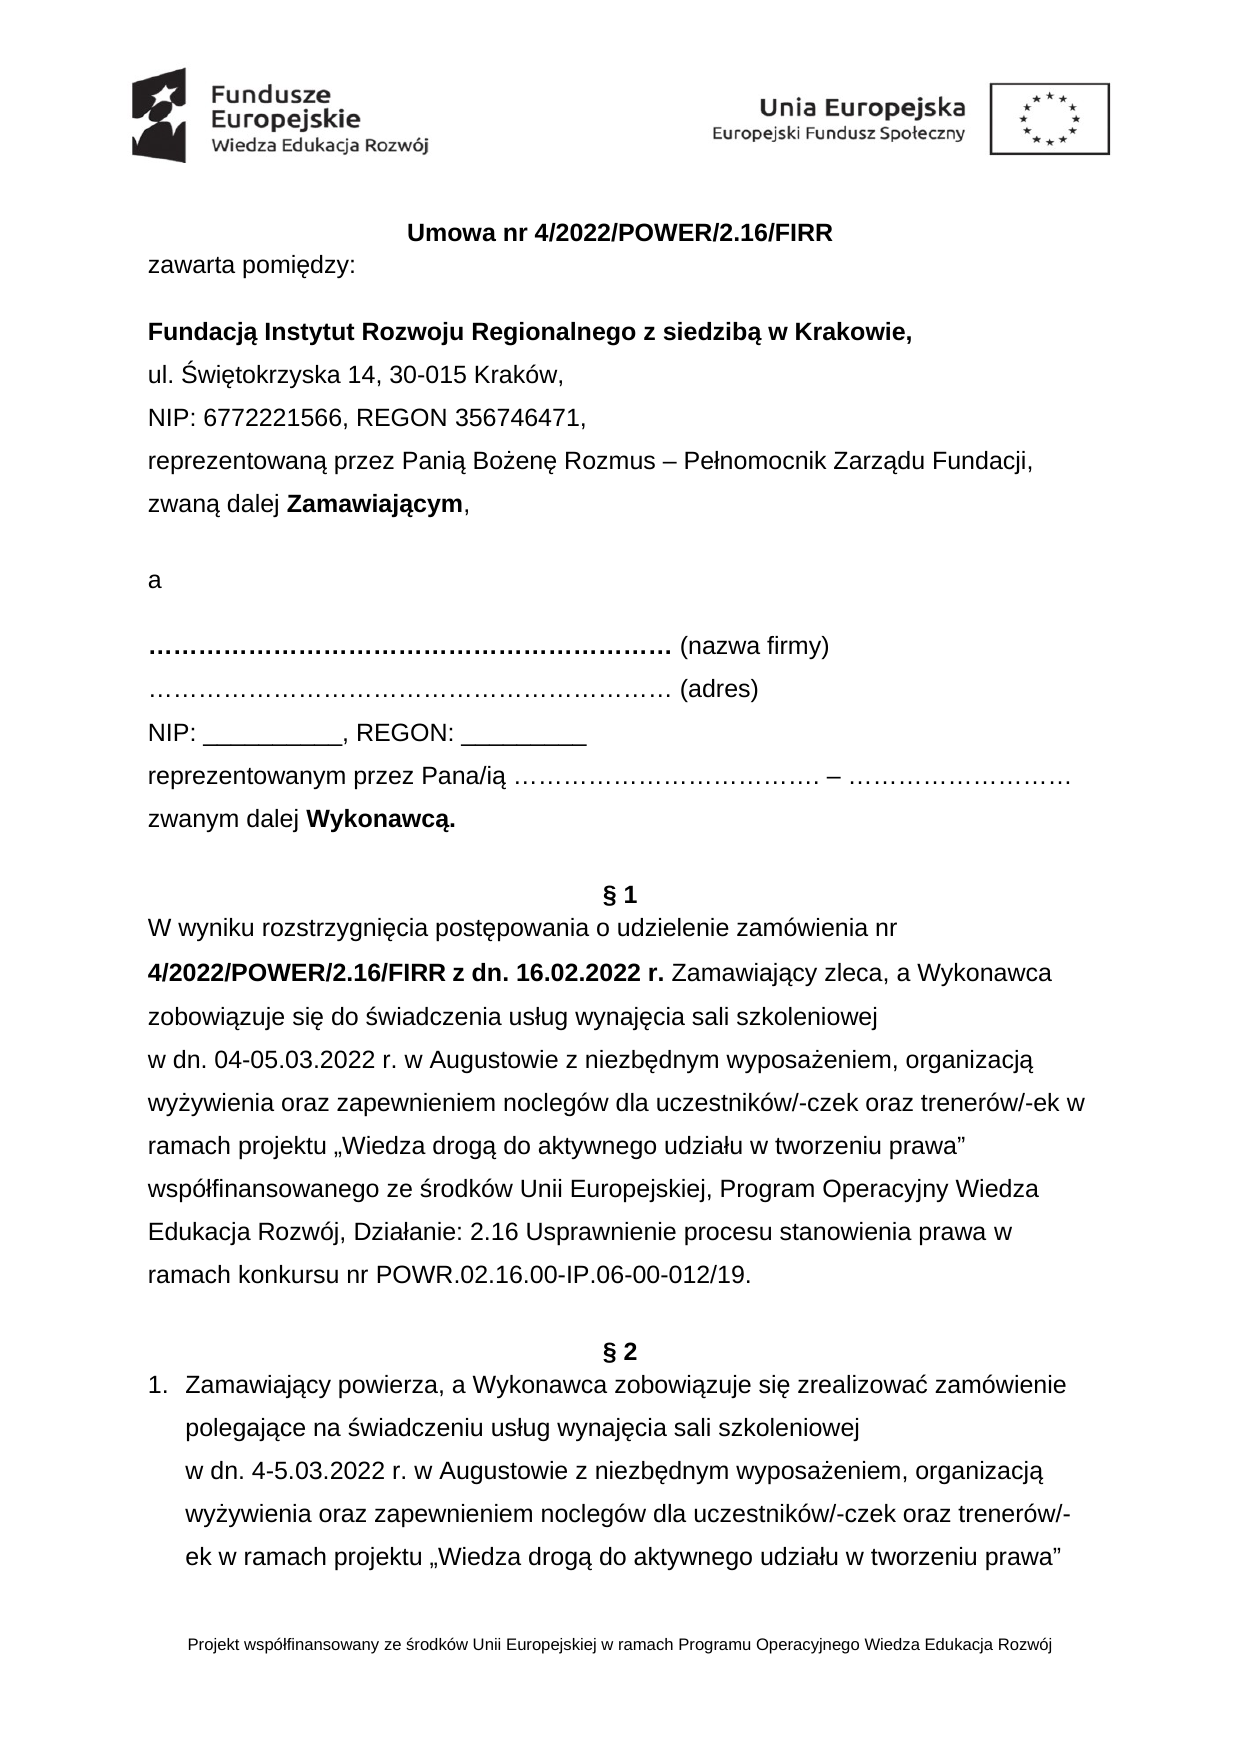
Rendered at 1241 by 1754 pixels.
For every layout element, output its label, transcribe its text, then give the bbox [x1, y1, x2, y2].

text a [148, 565, 1093, 594]
text w dn. 04-05.03.2022 r. w Augustowie z niezbędnym wyposażeniem, organizacją wyżywienia oraz zapewnieniem noclegów dla uczestników/-czek oraz trenerów/-ek w ramach projektu „Wiedza drogą do aktywnego udziału w tworzeniu prawa” współfinansowanego ze środków Unii Europejskiej, Program Operacyjny Wiedza Edukacja Rozwój, Działanie: 2.16 Usprawnienie procesu stanowienia prawa w ramach konkursu nr POWR.02.16.00-IP.06-00-012/19. [148, 1045, 1093, 1289]
text ……………………………………………………… (nazwa firmy) [148, 631, 1093, 660]
text § 2 [148, 1337, 1093, 1365]
text ul. Świętokrzyska 14, 30-015 Kraków, NIP: 6772221566, REGON 356746471, [148, 360, 1093, 432]
list Zamawiający powierza, a Wykonawca zobowiązuje się zrealizować zamówienie polegające na świadczeniu usług wynajęcia sali szkoleniowej [148, 1370, 1093, 1442]
text reprezentowaną przez Panią Bożenę Rozmus – Pełnomocnik Zarządu Fundacji, [148, 446, 1093, 475]
text reprezentowanym przez Pana/ią ………………………………. – ……………………… [148, 761, 1093, 789]
text zwaną dalej Zamawiającym, [148, 489, 1093, 518]
text W wyniku rozstrzygnięcia postępowania o udzielenie zamówienia nr 4/2022/POWER/2.16/FIRR z dn. 16.02.2022 r. Zamawiający zleca, a Wykonawca zobowiązuje się do świadczenia usług wynajęcia sali szkoleniowej [148, 913, 1093, 1031]
text zwanym dalej Wykonawcą. [148, 804, 1093, 832]
text § 1 [148, 880, 1093, 909]
text NIP: __________, REGON: _________ [148, 717, 1093, 746]
text ……………………………………………………… (adres) [148, 674, 1093, 703]
text zawarta pomiędzy: [148, 251, 1093, 279]
text Fundacją Instytut Rozwoju Regionalnego z siedzibą w Krakowie, [148, 317, 1093, 345]
picture [105, 43, 1142, 185]
text Umowa nr 4/2022/POWER/2.16/FIRR [148, 217, 1093, 246]
